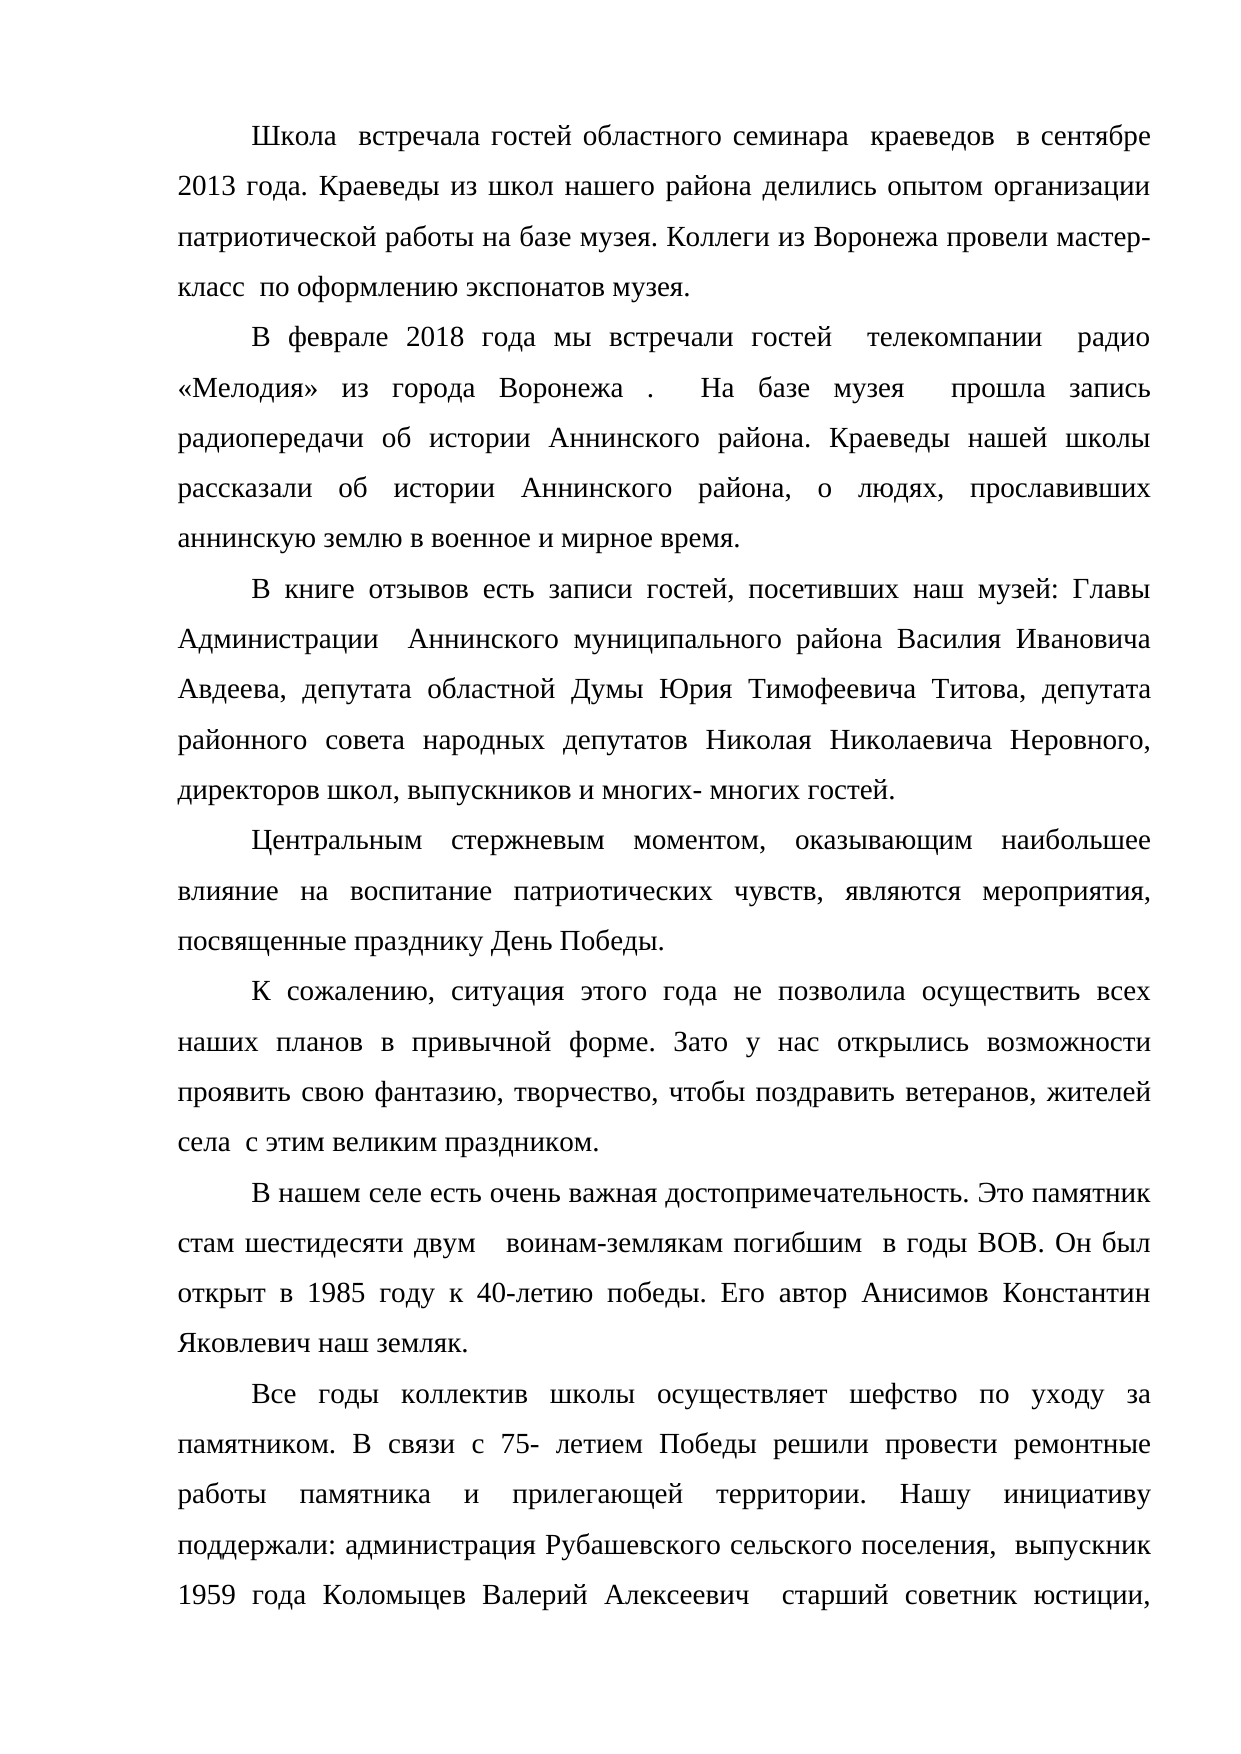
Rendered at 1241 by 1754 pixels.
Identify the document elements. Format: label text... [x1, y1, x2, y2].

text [177, 1376, 1152, 1611]
text В нашем селе есть очень важная достопримечательность. Это памятник стам шестидесяти двум воинам-землякам погибшим в годы ВОВ. Он был открыт в 1985 году к 40-летию победы. Его автор Анисимов Константин Яковлевич наш земляк. [177, 1175, 1152, 1359]
text Школа встречала гостей областного семинара краеведов в сентябре 2013 года. Краеведы из школ нашего района делились опытом организации патриотической работы на базе музея. Коллеги из Воронежа провели мастер- класс по оформлению экспонатов музея. [177, 118, 1152, 303]
text Центральным стержневым моментом, оказывающим наибольшее влияние на воспитание патриотических чувств, являются мероприятия, посвященные празднику День Победы. [177, 822, 1152, 957]
text В феврале 2018 года мы встречали гостей телекомпании радио «Мелодия» из города Воронежа . На базе музея прошла запись радиопередачи об истории Аннинского района. Краеведы нашей школы рассказали об истории Аннинского района, о людях, прославивших аннинскую землю в военное и мирное время. [177, 319, 1152, 554]
text К сожалению, ситуация этого года не позволила осуществить всех наших планов в привычной форме. Зато у нас открылись возможности проявить свою фантазию, творчество, чтобы поздравить ветеранов, жителей села с этим великим праздником. [177, 973, 1152, 1158]
text В книге отзывов есть записи гостей, посетивших наш музей: Главы Администрации Аннинского муниципального района Василия Ивановича Авдеева, депутата областной Думы Юрия Тимофеевича Титова, депутата районного совета народных депутатов Николая Николаевича Неровного, директоров школ, выпускников и многих- многих гостей. [177, 571, 1152, 806]
